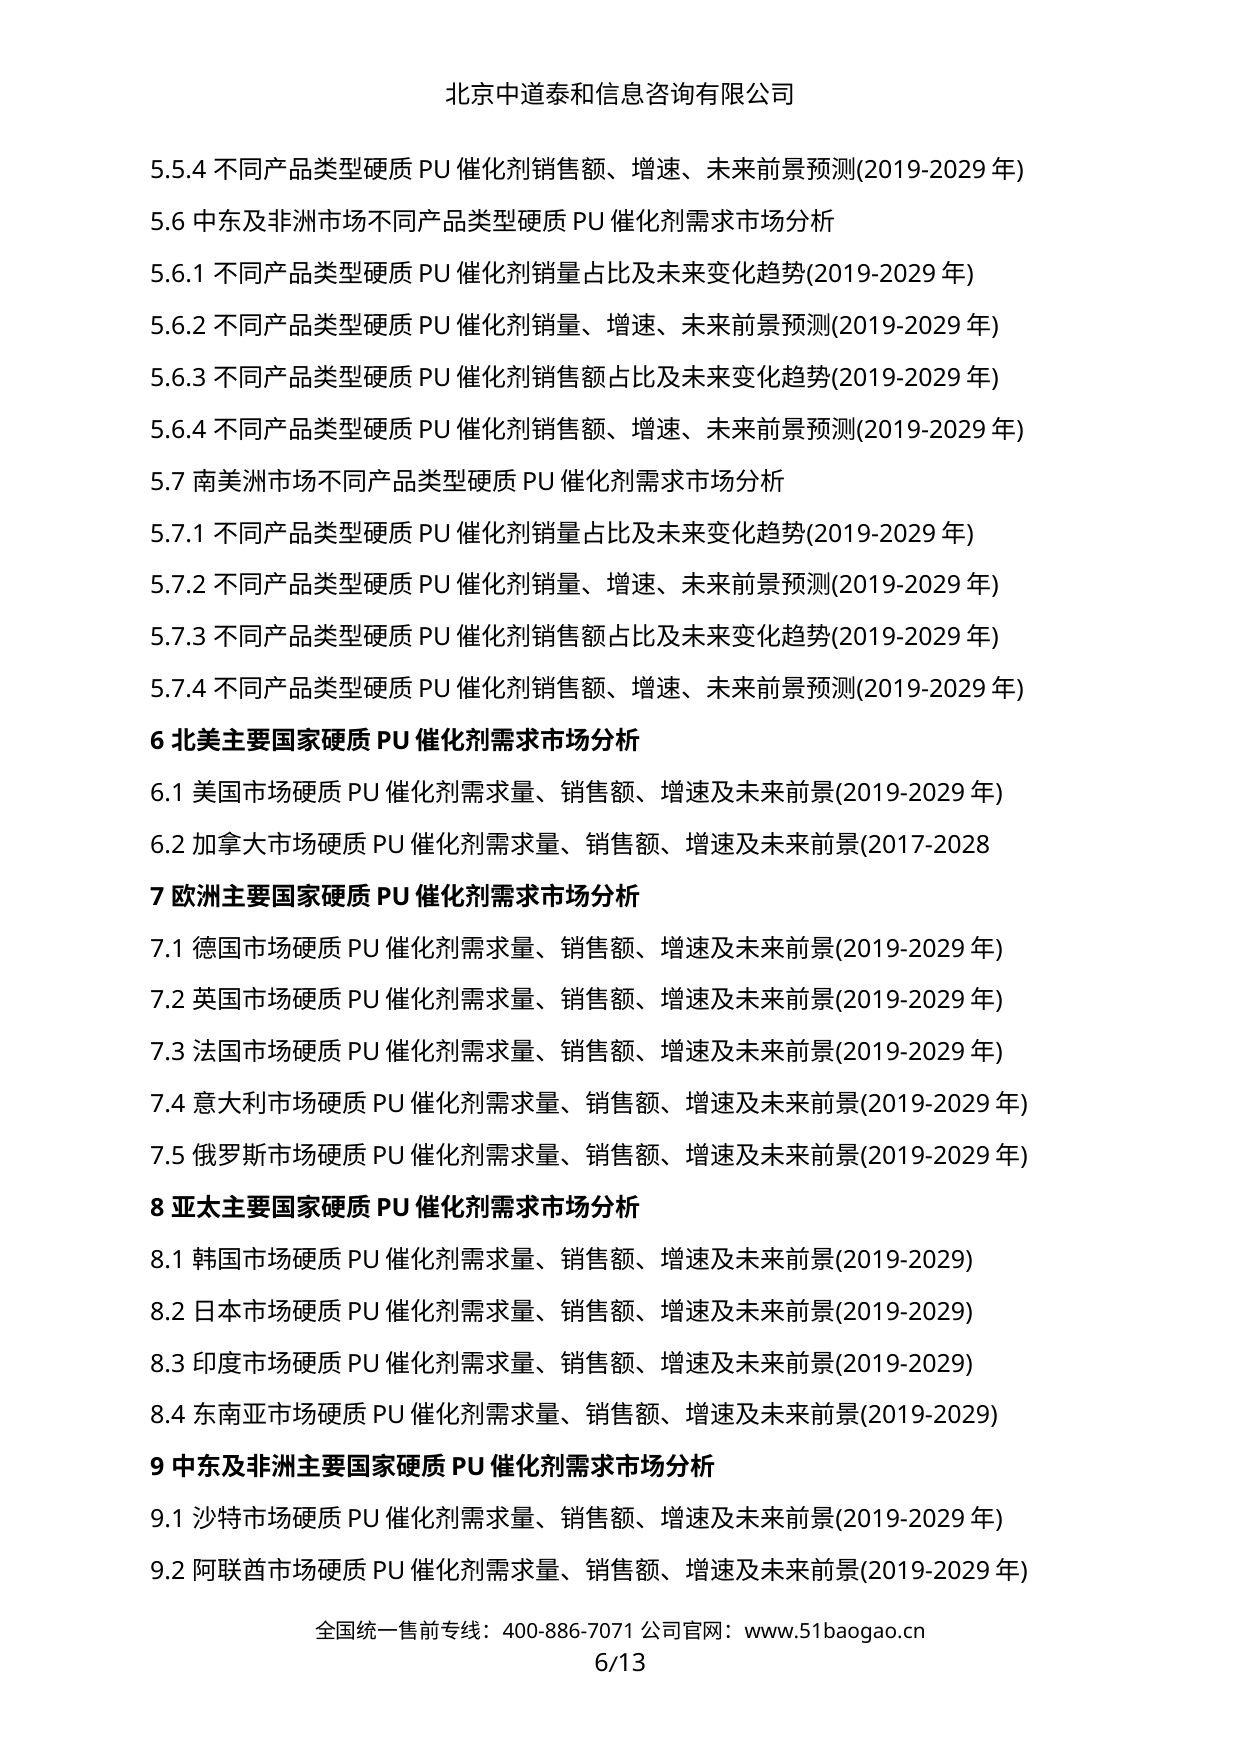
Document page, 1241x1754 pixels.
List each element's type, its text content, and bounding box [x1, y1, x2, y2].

text 5.6.2 不同产品类型硬质PU催化剂销量、增速、未来前景预测(2019-2029年) [150, 306, 1090, 342]
text 5.7.4 不同产品类型硬质PU催化剂销售额、增速、未来前景预测(2019-2029年) [150, 669, 1090, 705]
text 8.1 韩国市场硬质PU催化剂需求量、销售额、增速及未来前景(2019-2029) [150, 1239, 1090, 1276]
text 7.5 俄罗斯市场硬质PU催化剂需求量、销售额、增速及未来前景(2019-2029年) [150, 1136, 1090, 1172]
text 6 北美主要国家硬质PU催化剂需求市场分析 [150, 721, 1090, 757]
text 8.3 印度市场硬质PU催化剂需求量、销售额、增速及未来前景(2019-2029) [150, 1343, 1090, 1379]
text 8.2 日本市场硬质PU催化剂需求量、销售额、增速及未来前景(2019-2029) [150, 1291, 1090, 1327]
text 5.6.3 不同产品类型硬质PU催化剂销售额占比及未来变化趋势(2019-2029年) [150, 357, 1090, 394]
text 7.2 英国市场硬质PU催化剂需求量、销售额、增速及未来前景(2019-2029年) [150, 980, 1090, 1016]
text 6.2 加拿大市场硬质PU催化剂需求量、销售额、增速及未来前景(2017-2028 [150, 824, 1090, 861]
text 8 亚太主要国家硬质PU催化剂需求市场分析 [150, 1187, 1090, 1224]
text 7.3 法国市场硬质PU催化剂需求量、销售额、增速及未来前景(2019-2029年) [150, 1032, 1090, 1068]
text 5.6.1 不同产品类型硬质PU催化剂销量占比及未来变化趋势(2019-2029年) [150, 254, 1090, 290]
text 5.7.3 不同产品类型硬质PU催化剂销售额占比及未来变化趋势(2019-2029年) [150, 617, 1090, 653]
text 7 欧洲主要国家硬质PU催化剂需求市场分析 [150, 876, 1090, 912]
text 5.7 南美洲市场不同产品类型硬质PU催化剂需求市场分析 [150, 461, 1090, 497]
text 5.6 中东及非洲市场不同产品类型硬质PU催化剂需求市场分析 [150, 202, 1090, 238]
text 5.5.4 不同产品类型硬质PU催化剂销售额、增速、未来前景预测(2019-2029年) [150, 150, 1090, 186]
text 7.1 德国市场硬质PU催化剂需求量、销售额、增速及未来前景(2019-2029年) [150, 928, 1090, 964]
text 6.1 美国市场硬质PU催化剂需求量、销售额、增速及未来前景(2019-2029年) [150, 772, 1090, 809]
text 9.1 沙特市场硬质PU催化剂需求量、销售额、增速及未来前景(2019-2029年) [150, 1499, 1090, 1535]
text 5.7.2 不同产品类型硬质PU催化剂销量、增速、未来前景预测(2019-2029年) [150, 565, 1090, 601]
text 9 中东及非洲主要国家硬质PU催化剂需求市场分析 [150, 1447, 1090, 1483]
text 5.7.1 不同产品类型硬质PU催化剂销量占比及未来变化趋势(2019-2029年) [150, 513, 1090, 549]
text 9.2 阿联酋市场硬质PU催化剂需求量、销售额、增速及未来前景(2019-2029年) [150, 1551, 1090, 1587]
text 8.4 东南亚市场硬质PU催化剂需求量、销售额、增速及未来前景(2019-2029) [150, 1395, 1090, 1431]
text 5.6.4 不同产品类型硬质PU催化剂销售额、增速、未来前景预测(2019-2029年) [150, 409, 1090, 446]
text 7.4 意大利市场硬质PU催化剂需求量、销售额、增速及未来前景(2019-2029年) [150, 1084, 1090, 1120]
